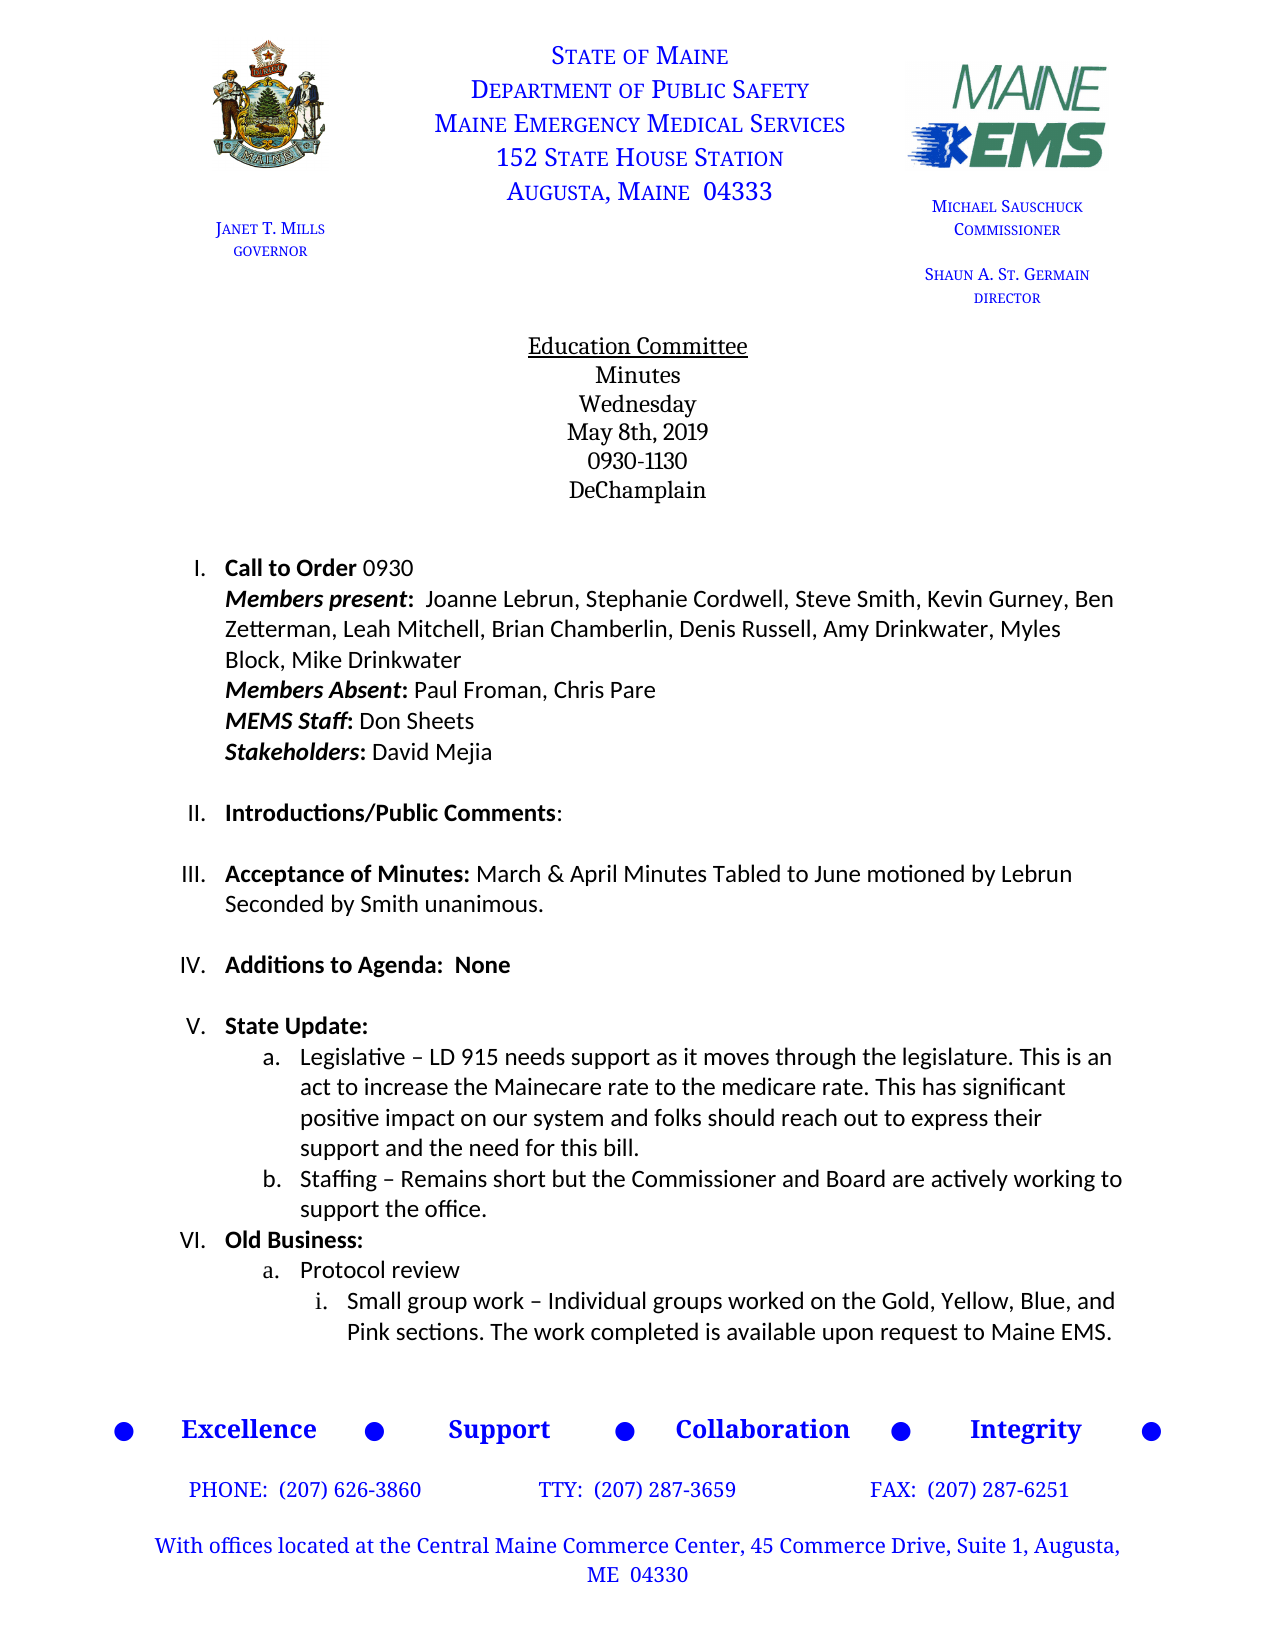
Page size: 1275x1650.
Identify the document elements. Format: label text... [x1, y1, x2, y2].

text 0930-1130 [150, 447, 1125, 476]
text May 8th, 2019 [150, 418, 1125, 447]
text Stakeholders: David Mejia [225, 736, 1125, 766]
list Protocol review [262, 1254, 1125, 1285]
text MEMS Staff: Don Sheets [225, 705, 1125, 736]
list State Update: [206, 1010, 1125, 1041]
text Members Absent: Paul Froman, Chris Pare [225, 675, 1125, 705]
text Members present: Joanne Lebrun, Stephanie Cordwell, Steve Smith, Kevin Gurney, Ben Zetterman, Leah Mitchell, Brian Chamberlin, Denis Russell, Amy Drinkwater, Myles Block, Mike Drinkwater [225, 583, 1125, 675]
list Legislative – LD 915 needs support as it moves through the legislature. This is an act to increase the Mainecare rate to the medicare rate. This has significant positive impact on our system and folks should reach out to express their support and the need for this bill. [262, 1041, 1125, 1163]
list Call to Order 0930 [206, 553, 1125, 583]
list Acceptance of Minutes: March & April Minutes Tabled to June motioned by Lebrun Seconded by Smith unanimous. [206, 858, 1125, 919]
text Wednesday [150, 389, 1125, 418]
picture [904, 61, 1110, 171]
list Staffing – Remains short but the Commissioner and Board are actively working to support the office. [262, 1163, 1125, 1224]
list Additions to Agenda: None [206, 949, 1125, 980]
text Education Committee [150, 332, 1125, 361]
list Old Business: [206, 1224, 1125, 1254]
list Introductions/Public Comments: [206, 797, 1125, 827]
text DeChamplain [150, 476, 1125, 504]
list Small group work – Individual groups worked on the Gold, Yellow, Blue, and Pink sections. The work completed is available upon request to Maine EMS. [328, 1285, 1125, 1346]
text Minutes [150, 361, 1125, 389]
